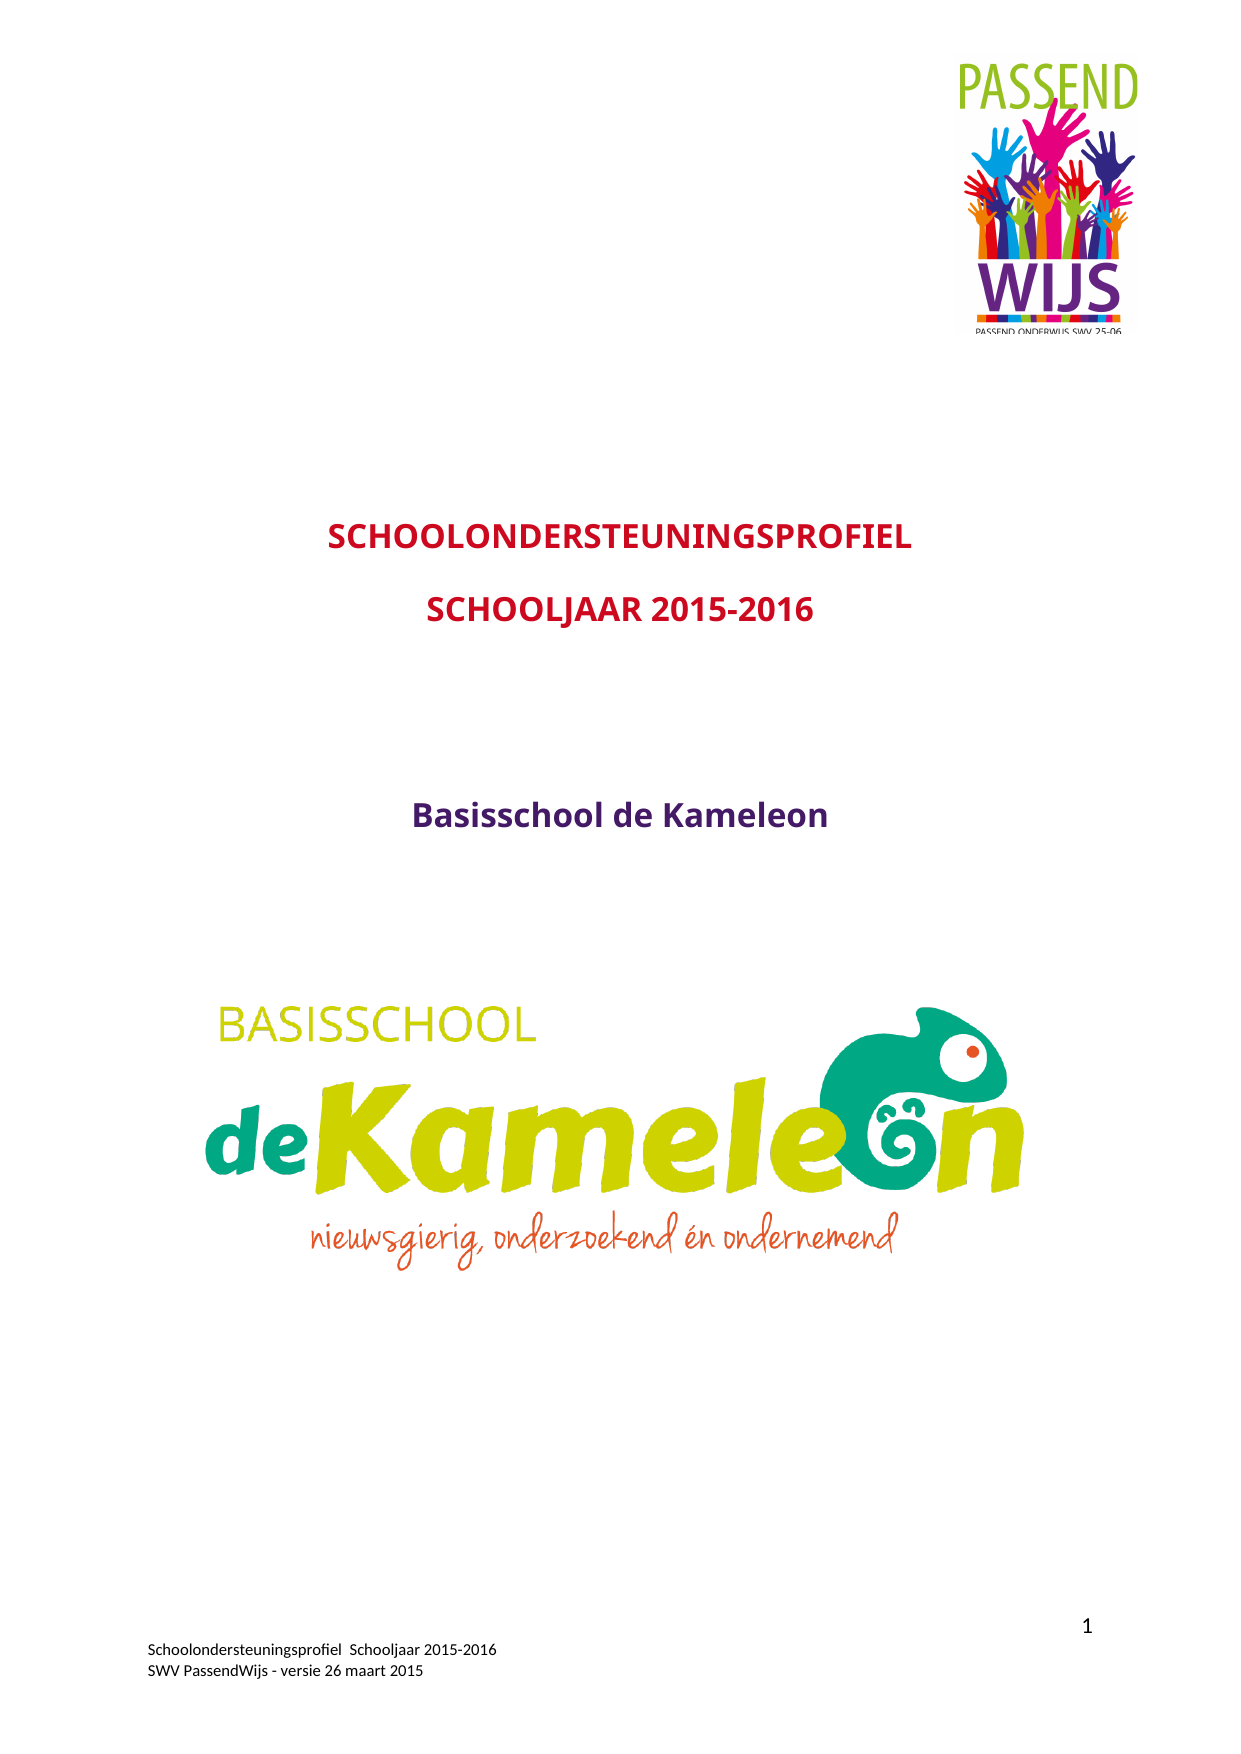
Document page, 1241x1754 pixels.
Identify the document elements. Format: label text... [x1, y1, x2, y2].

text Basisschool de Kameleon [148, 792, 1093, 837]
picture [197, 993, 1043, 1276]
text SCHOOLJAAR 2015-2016 [148, 586, 1093, 631]
text SCHOOLONDERSTEUNINGSPROFIEL [148, 513, 1093, 558]
picture [953, 53, 1138, 333]
